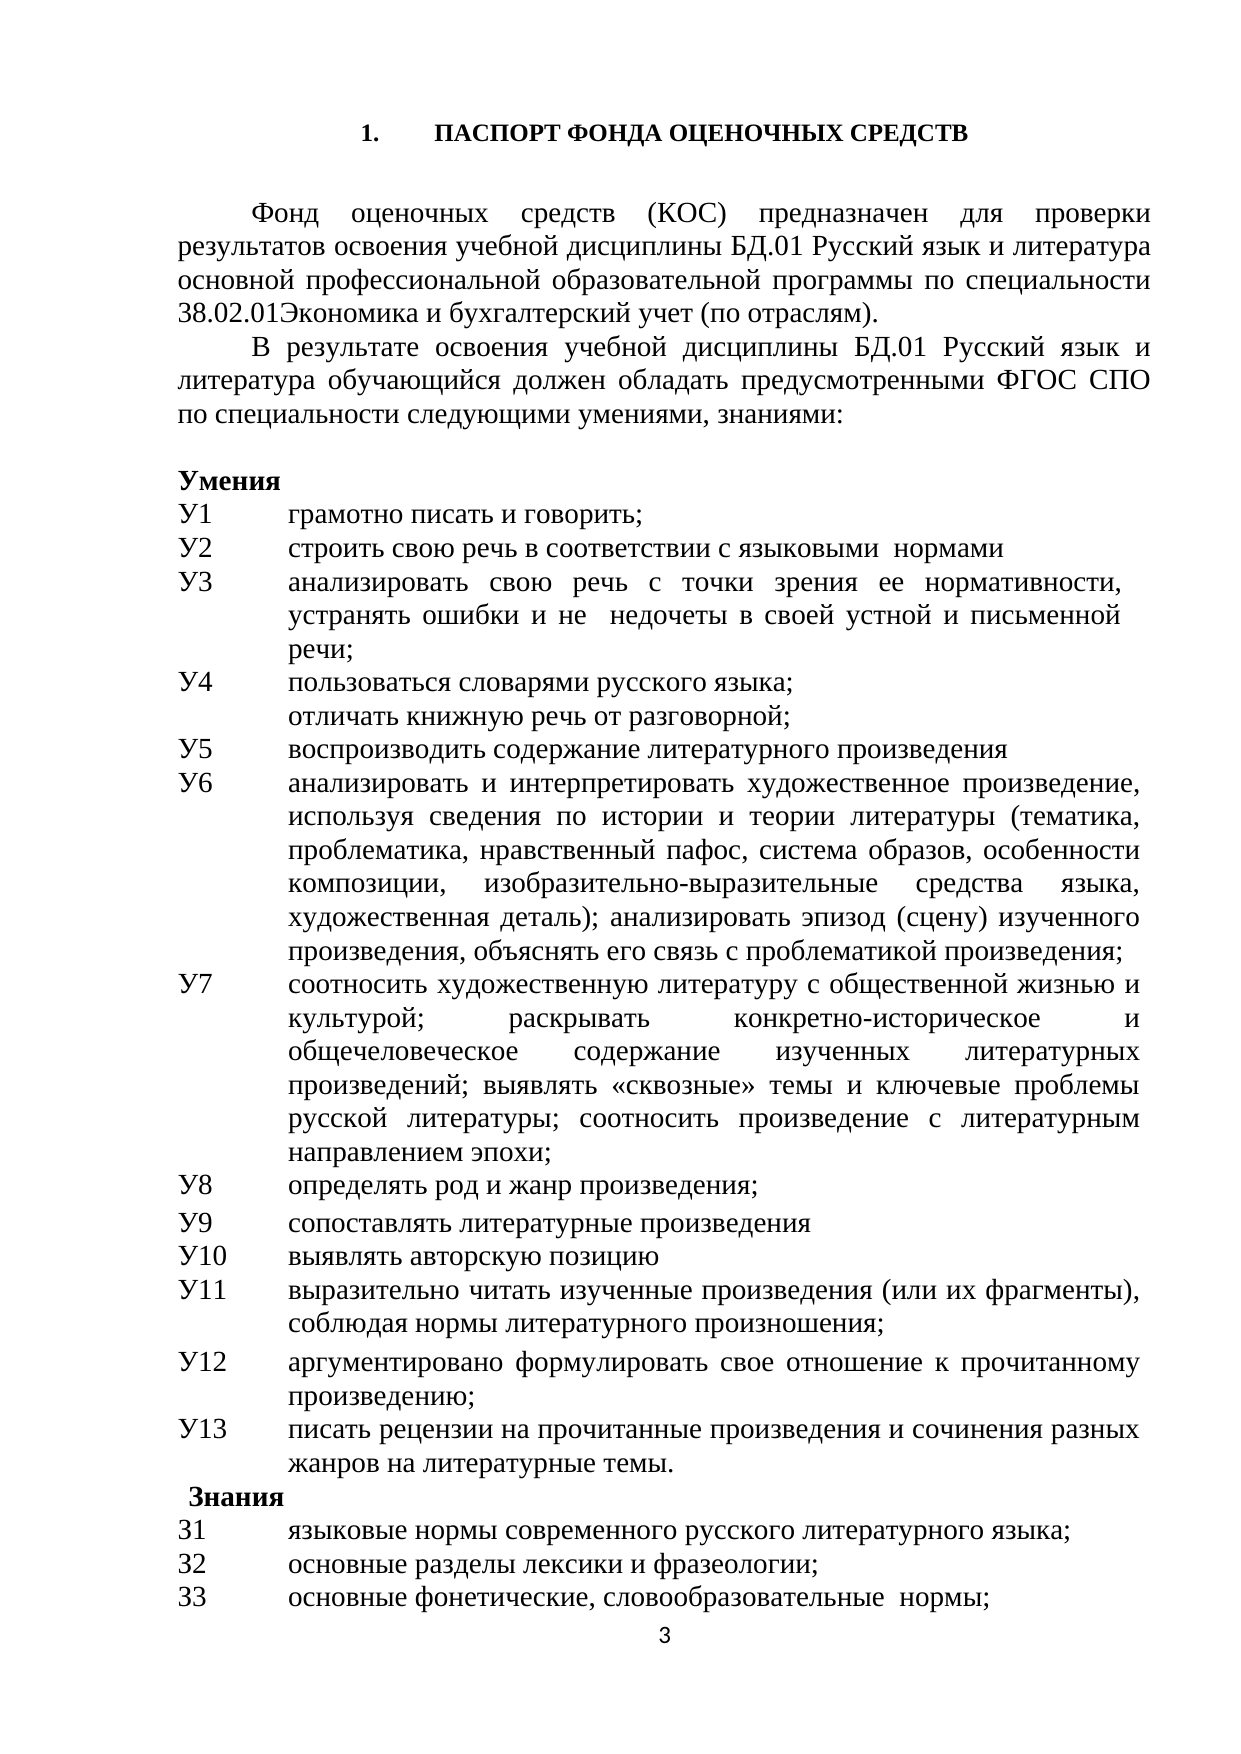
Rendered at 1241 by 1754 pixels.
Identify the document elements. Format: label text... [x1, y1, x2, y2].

table_cell У1 [166, 497, 266, 530]
table_cell З1 [166, 1512, 266, 1546]
table_cell основные разделы лексики и фразеологии; [266, 1546, 1152, 1579]
table_cell У8 [166, 1168, 266, 1205]
table_cell выразительно читать изученные произведения (или их фрагменты), соблюдая нормы литературного произношения; [266, 1272, 1152, 1344]
table_cell строить свою речь в соответствии с языковыми нормами [266, 530, 1152, 564]
table_cell У4 [166, 664, 266, 731]
table_cell У9 [166, 1205, 266, 1238]
table_cell У3 [166, 564, 266, 664]
text Фонд оценочных средств (КОС) предназначен для проверки результатов освоения учебной дисциплины БД.01 Русский язык и литература основной профессиональной образовательной программы по специальности 38.02.01Экономика и бухгалтерский учет (по отраслям). [177, 195, 1152, 329]
table_cell З3 [166, 1579, 266, 1613]
table_cell У6 [166, 765, 266, 966]
table_cell грамотно писать и говорить; [266, 497, 1152, 530]
table_cell пользоваться словарями русского языка; отличать книжную речь от разговорной; [266, 664, 1152, 731]
table_cell выявлять авторскую позицию [266, 1239, 1152, 1272]
text В результате освоения учебной дисциплины БД.01 Русский язык и литература обучающийся должен обладать предусмотренными ФГОС СПО по специальности следующими умениями, знаниями: [177, 329, 1152, 429]
list ПАСПОРТ ФОНДА ОЦЕНОЧНЫХ СРЕДСТВ [177, 118, 1152, 147]
table_cell У2 [166, 530, 266, 564]
table_cell анализировать свою речь с точки зрения ее нормативности, устранять ошибки и не недочеты в своей устной и письменной речи; [266, 564, 1152, 664]
table_cell У7 [166, 966, 266, 1167]
table_cell У5 [166, 731, 266, 765]
table_cell воспроизводить содержание литературного произведения [266, 731, 1152, 765]
table_cell анализировать и интерпретировать художественное произведение, используя сведения по истории и теории литературы (тематика, проблематика, нравственный пафос, система образов, особенности композиции, изобразительно-выразительные средства языка, художественная деталь); анализировать эпизод (сцену) изученного произведения, объяснять его связь с проблематикой произведения; [266, 765, 1152, 966]
table_cell аргументировано формулировать свое отношение к прочитанному произведению; [266, 1345, 1152, 1412]
table_cell У12 [166, 1345, 266, 1412]
table_cell У13 [166, 1412, 266, 1479]
table_cell сопоставлять литературные произведения [266, 1205, 1152, 1238]
table_cell соотносить художественную литературу с общественной жизнью и культурой; раскрывать конкретно-историческое и общечеловеческое содержание изученных литературных произведений; выявлять «сквозные» темы и ключевые проблемы русской литературы; соотносить произведение с литературным направлением эпохи; [266, 966, 1152, 1167]
table_cell У10 [166, 1239, 266, 1272]
table_cell основные фонетические, словообразовательные нормы; [266, 1579, 1152, 1613]
table_cell определять род и жанр произведения; [266, 1168, 1152, 1205]
table_cell У11 [166, 1272, 266, 1344]
table_cell писать рецензии на прочитанные произведения и сочинения разных жанров на литературные темы. [266, 1412, 1152, 1479]
table_header Умения [166, 463, 1152, 497]
table_cell Знания [166, 1479, 1152, 1512]
table_cell З2 [166, 1546, 266, 1579]
table_cell языковые нормы современного русского литературного языка; [266, 1512, 1152, 1546]
